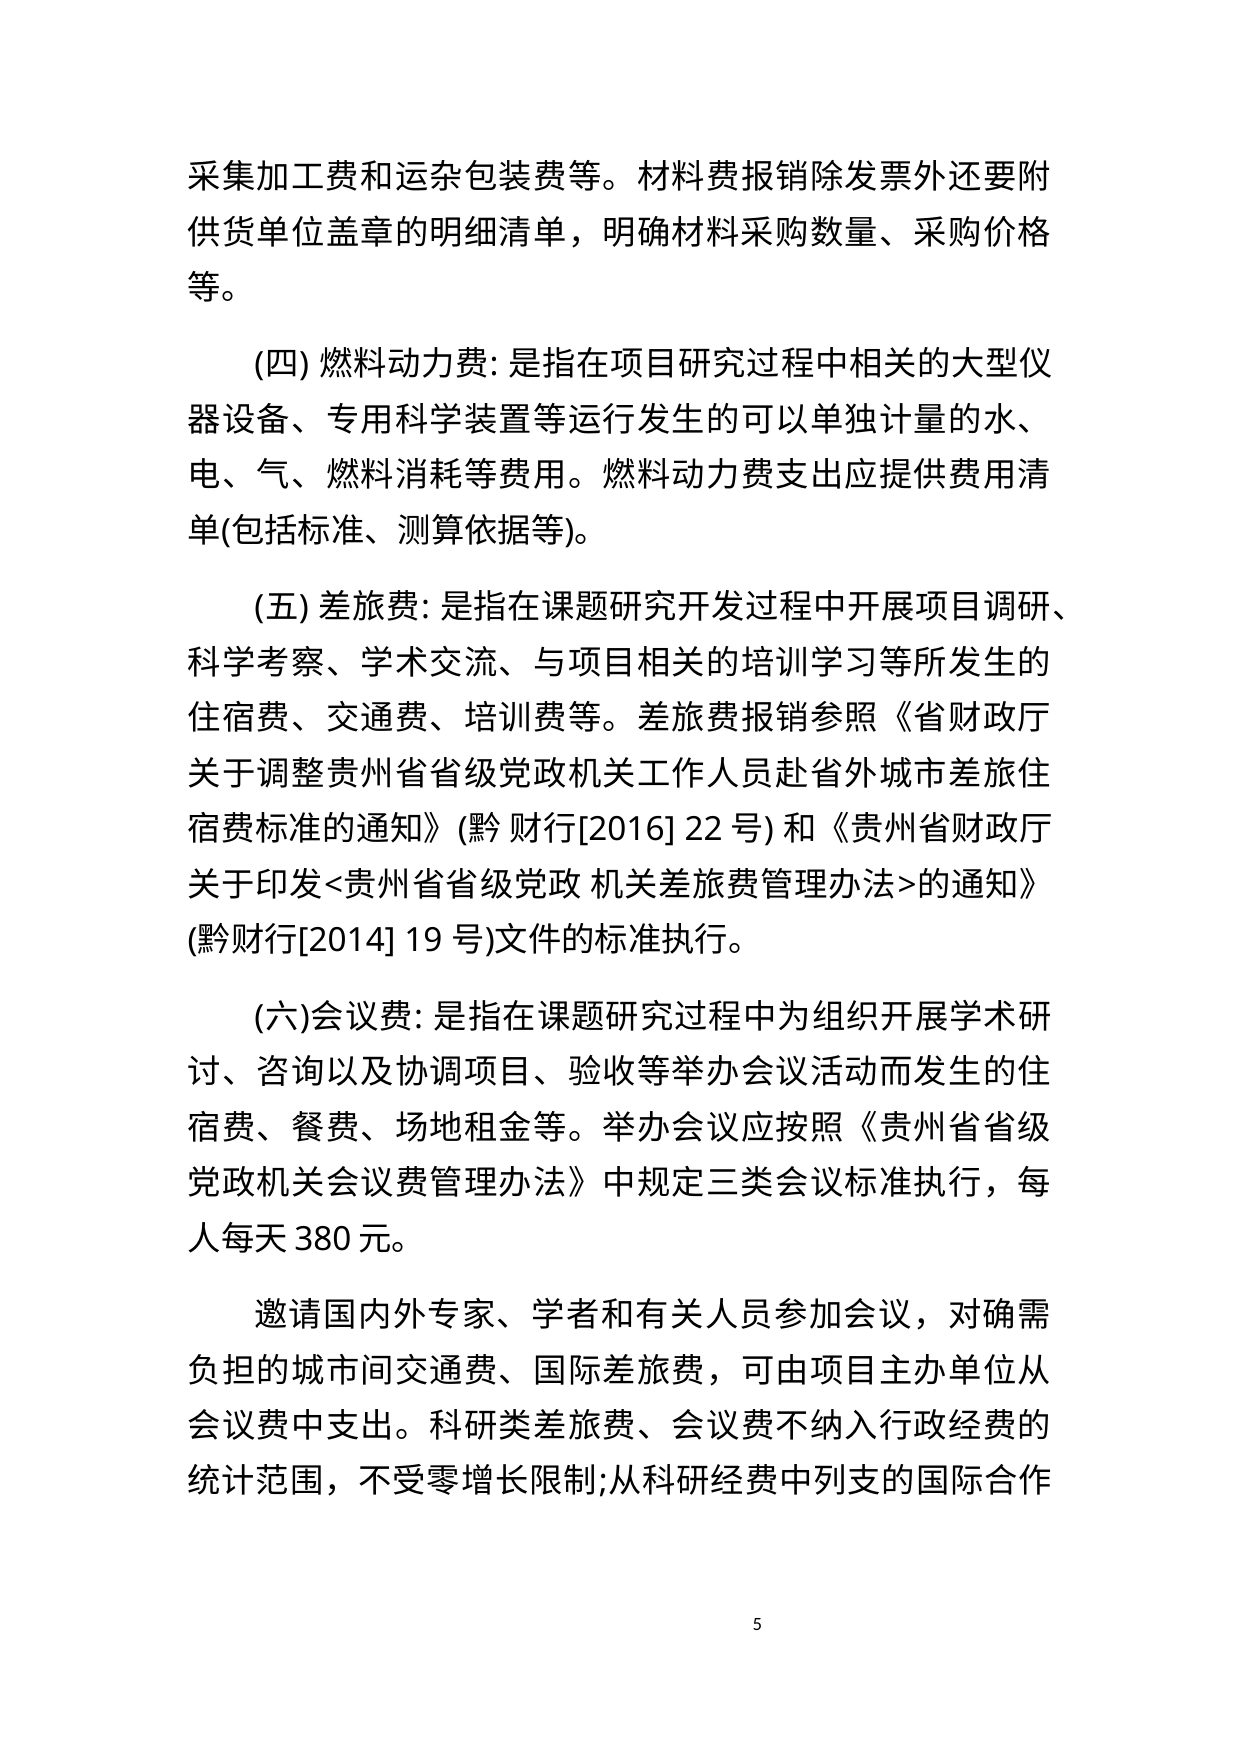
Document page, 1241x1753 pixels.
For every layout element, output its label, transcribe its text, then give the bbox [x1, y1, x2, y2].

text (六)会议费: 是指在课题研究过程中为组织开展学术研讨、咨询以及协调项目、验收等举办会议活动而发生的住宿费、餐费、场地租金等。举办会议应按照《贵州省省级党政机关会议费管理办法》中规定三类会议标准执行，每人每天380元。 [187, 989, 1053, 1260]
text (四) 燃料动力费: 是指在项目研究过程中相关的大型仪器设备、专用科学装置等运行发生的可以单独计量的水、电、气、燃料消耗等费用。燃料动力费支出应提供费用清单(包括标准、测算依据等)。 [187, 337, 1053, 552]
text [187, 150, 1053, 309]
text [187, 1288, 1053, 1503]
text (五) 差旅费: 是指在课题研究开发过程中开展项目调研、科学考察、学术交流、与项目相关的培训学习等所发生的住宿费、交通费、培训费等。差旅费报销参照《省财政厅关于调整贵州省省级党政机关工作人员赴省外城市差旅住宿费标准的通知》(黔 财行[2016] 22号) 和《贵州省财政厅关于印发<贵州省省级党政 机关差旅费管理办法>的通知》(黔财行[2014] 19 号)文件的标准执行。 [187, 580, 1053, 962]
